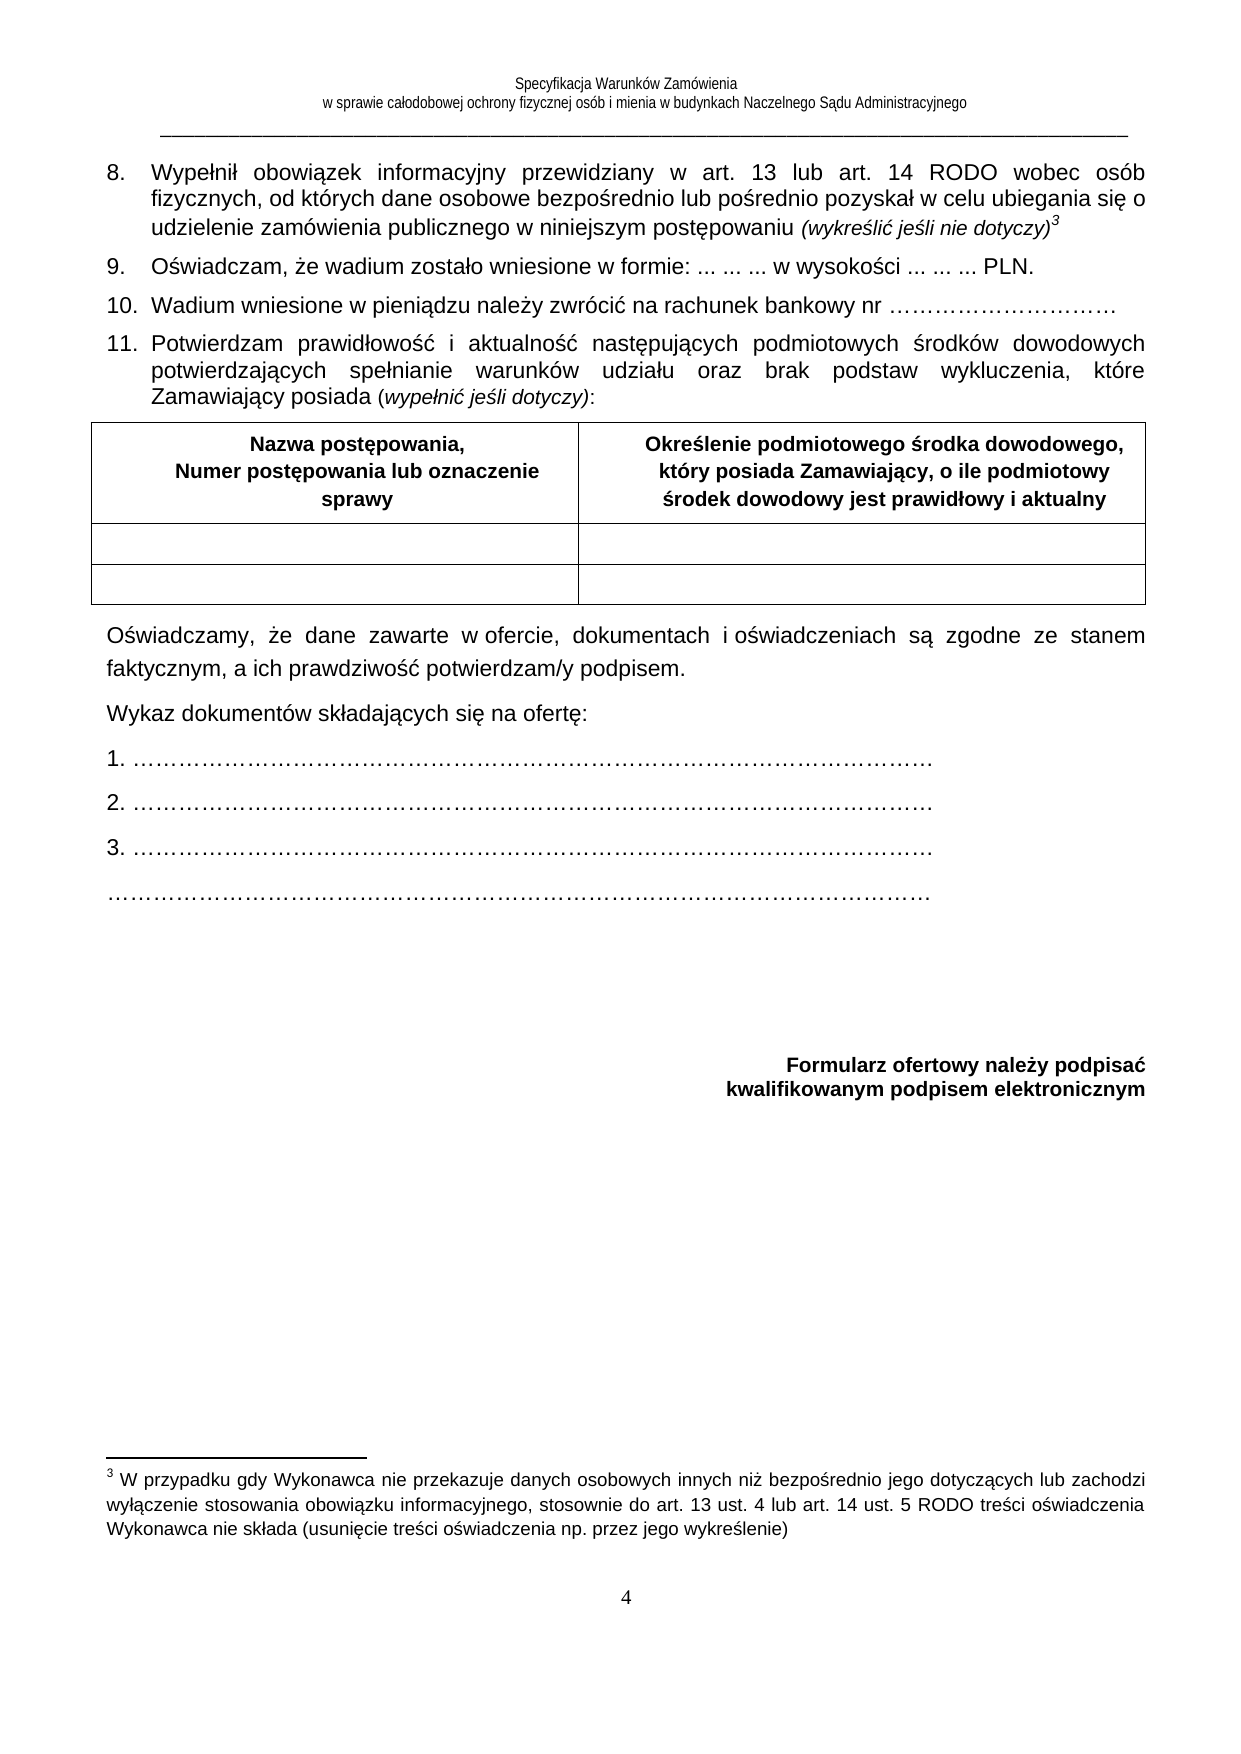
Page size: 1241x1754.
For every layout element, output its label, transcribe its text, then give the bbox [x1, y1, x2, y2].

text 3. …………………………………………………………………………………………… [106, 830, 1146, 862]
table_cell [579, 524, 1145, 564]
text 2. …………………………………………………………………………………………… [106, 785, 1146, 817]
table_header Nazwa postępowania, Numer postępowania lub oznaczenie sprawy [92, 423, 578, 523]
text kwalifikowanym podpisem elektronicznym [106, 1077, 1146, 1101]
list Wadium wniesione w pieniądzu należy zwrócić na rachunek bankowy nr ………………………… [106, 292, 1146, 318]
text 1. …………………………………………………………………………………………… [106, 740, 1146, 772]
list Oświadczam, że wadium zostało wniesione w formie: ... ... ... w wysokości ... ... ... PLN. [106, 253, 1146, 279]
table_header Określenie podmiotowego środka dowodowego, który posiada Zamawiający, o ile podmiotowy środek dowodowy jest prawidłowy i aktualny [579, 423, 1145, 523]
table_cell [92, 524, 578, 564]
text Formularz ofertowy należy podpisać [106, 1053, 1146, 1077]
text Oświadczamy, że dane zawarte w ofercie, dokumentach i oświadczeniach są zgodne ze stanem faktycznym, a ich prawdziwość potwierdzam/y podpisem. [106, 618, 1146, 683]
text Wykaz dokumentów składających się na ofertę: [106, 695, 1146, 728]
list Potwierdzam prawidłowość i aktualność następujących podmiotowych środków dowodowych potwierdzających spełnianie warunków udziału oraz brak podstaw wykluczenia, które Zamawiający posiada (wypełnić jeśli dotyczy): [106, 330, 1146, 409]
text ……………………………………………………………………………………………… [106, 875, 1146, 907]
table_cell [579, 565, 1145, 604]
list Wypełnił obowiązek informacyjny przewidziany w art. 13 lub art. 14 RODO wobec osób fizycznych, od których dane osobowe bezpośrednio lub pośrednio pozyskał w celu ubiegania się o udzielenie zamówienia publicznego w niniejszym postępowaniu (wykreślić jeśli nie dotyczy) [106, 159, 1146, 240]
table_cell [92, 565, 578, 604]
